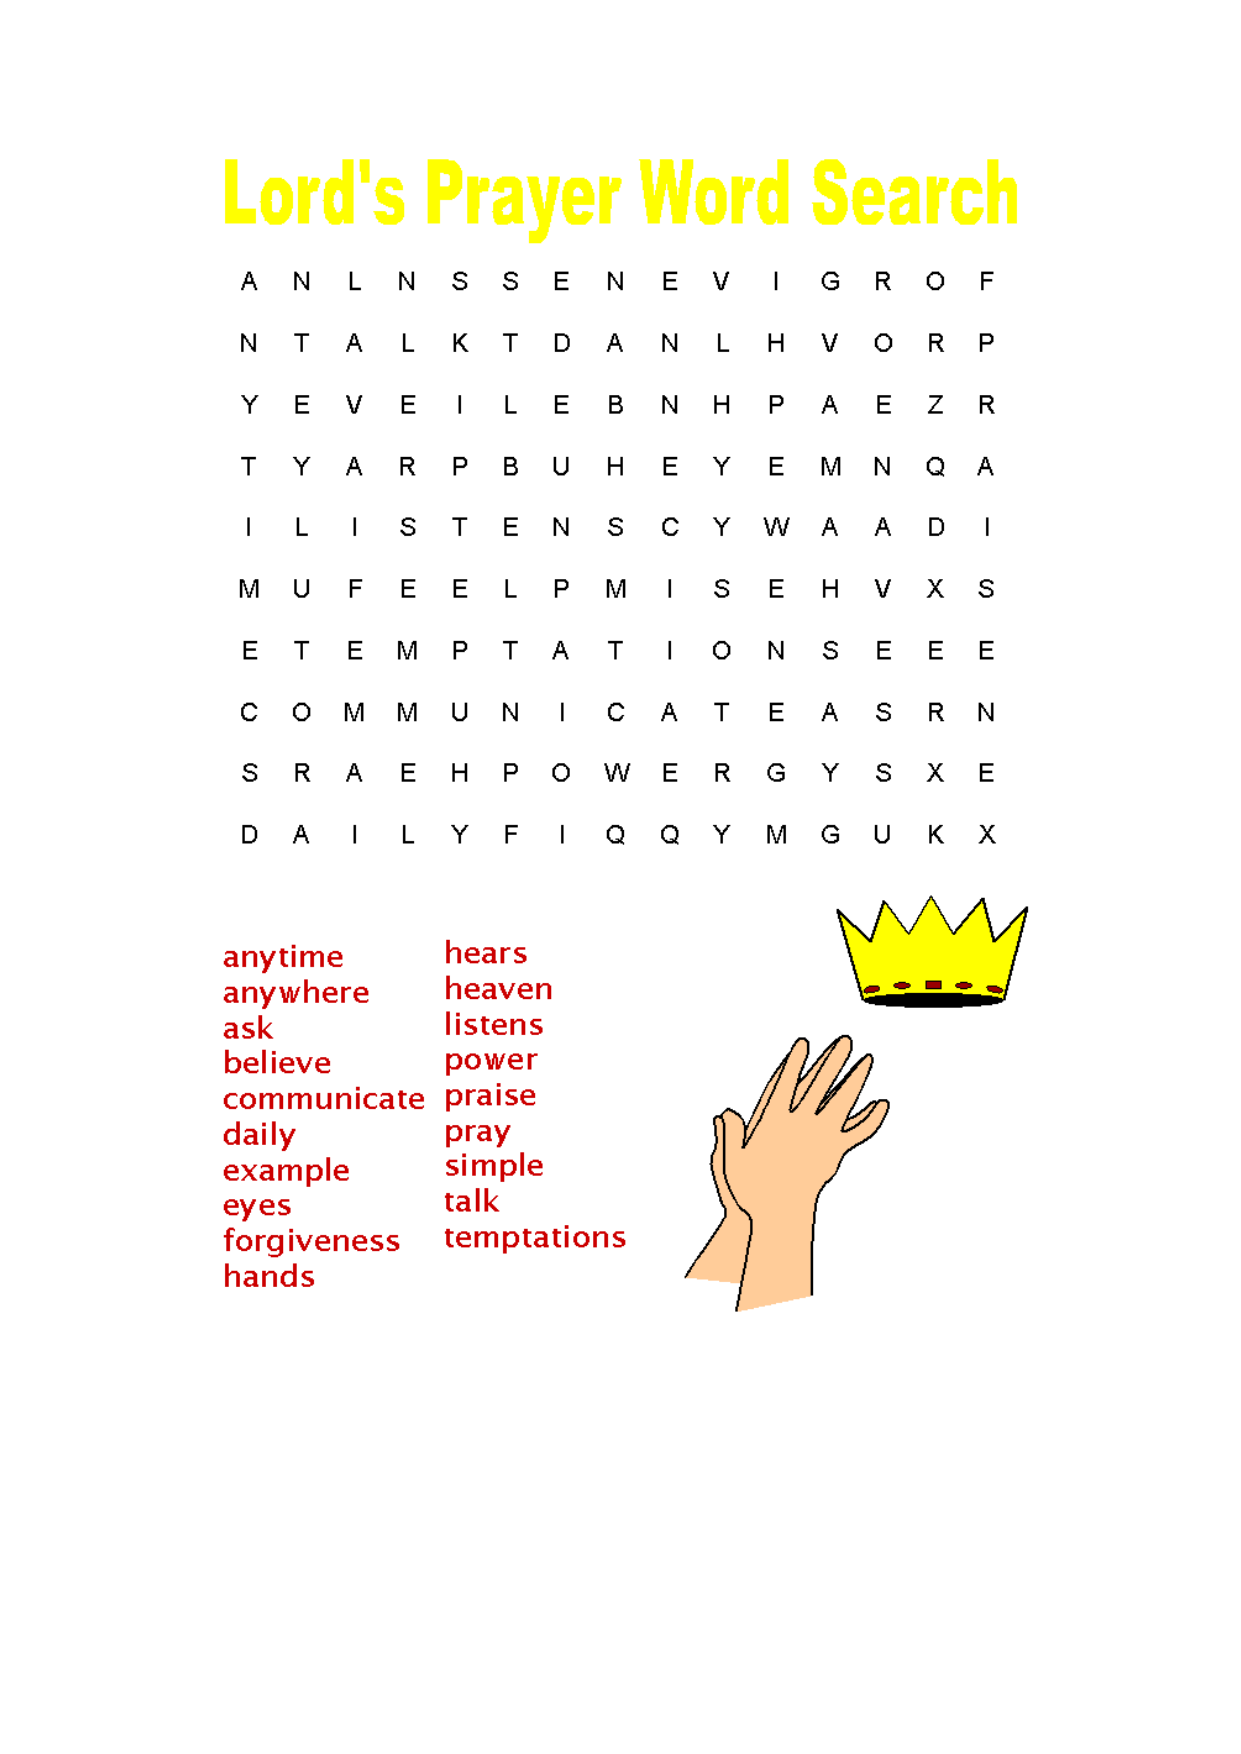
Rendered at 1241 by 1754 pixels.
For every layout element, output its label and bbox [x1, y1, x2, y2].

picture [177, 147, 1063, 1329]
